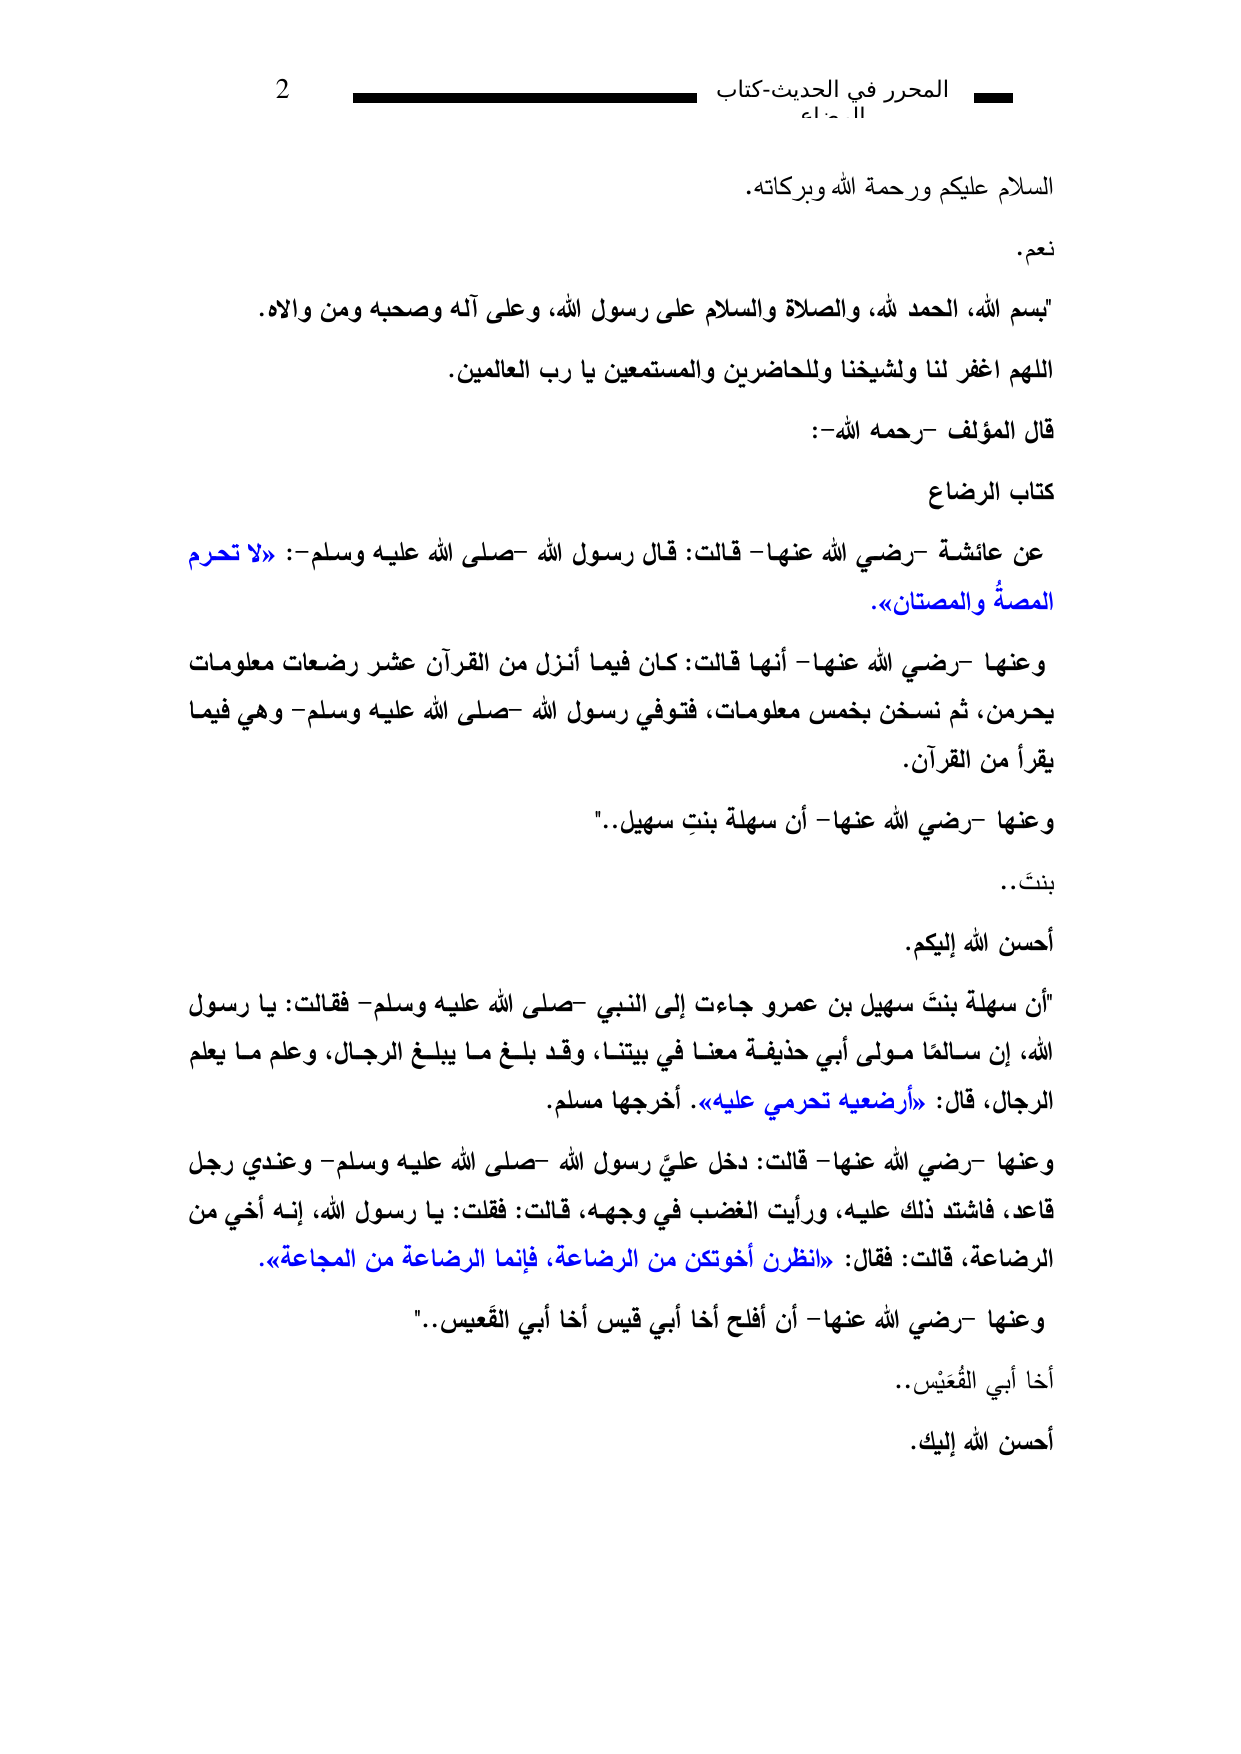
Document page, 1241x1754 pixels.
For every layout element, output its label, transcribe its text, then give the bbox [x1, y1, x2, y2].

text "بسم الله، الحمد لله، والصلاة والسلام على رسول الله، وعلى آله وصحبه ومن والاه. [187, 284, 1053, 333]
text اللهم اغفر لنا ولشيخنا وللحاضرين والمستمعين يا رب العالمين. [187, 345, 1053, 394]
text وعنها -رضي الله عنها- أنها قالت: كان فيما أنزل من القرآن عشر رضعات معلومات يحرمن، ثم نسخن بخمس معلومات، فتوفي رسول الله -صلى الله عليه وسلم- وهي فيما يقرأ من القرآن. [187, 638, 1053, 783]
text وعنها -رضي الله عنها- أن أفلح أخا أبي قيس أخا أبي القَعيس.." [187, 1295, 1053, 1344]
text وعنها -رضي الله عنها- قالت: دخل عليَّ رسول الله -صلى الله عليه وسلم- وعندي رجل قاعد، فاشتد ذلك عليه، ورأيت الغضب في وجهه، قالت: فقلت: يا رسول الله، إنه أخي من الرضاعة، قالت: فقال: «انظرن أخوتكن من الرضاعة، فإنما الرضاعة من المجاعة». [187, 1137, 1053, 1283]
text أخا أبي القُعَيْس.. [187, 1356, 1053, 1404]
text كتاب الرضاع [187, 467, 1053, 516]
text بنتَ.. [187, 857, 1053, 905]
text "أن سهلة بنتَ سهيل بن عمرو جاءت إلى النبي -صلى الله عليه وسلم- فقالت: يا رسول الله، إن سالمًا مولى أبي حذيفة معنا في بيتنا، وقد بلغ ما يبلغ الرجال، وعلم ما يعلم الرجال، قال: «أرضعيه تحرمي عليه». أخرجها مسلم. [187, 979, 1053, 1124]
text قال المؤلف -رحمه الله-: [187, 406, 1053, 455]
text أحسن الله إليك. [187, 1417, 1053, 1466]
text السلام عليكم ورحمة الله وبركاته. [187, 162, 1053, 211]
text أحسن الله إليكم. [187, 918, 1053, 966]
text عن عائشة -رضي الله عنها- قالت: قال رسول الله -صلى الله عليه وسلم-: «لا تحرم المصةُ والمصتان». [187, 528, 1053, 625]
text وعنها -رضي الله عنها- أن سهلة بنتِ سهيل.." [187, 796, 1053, 844]
text نعم. [187, 223, 1053, 272]
